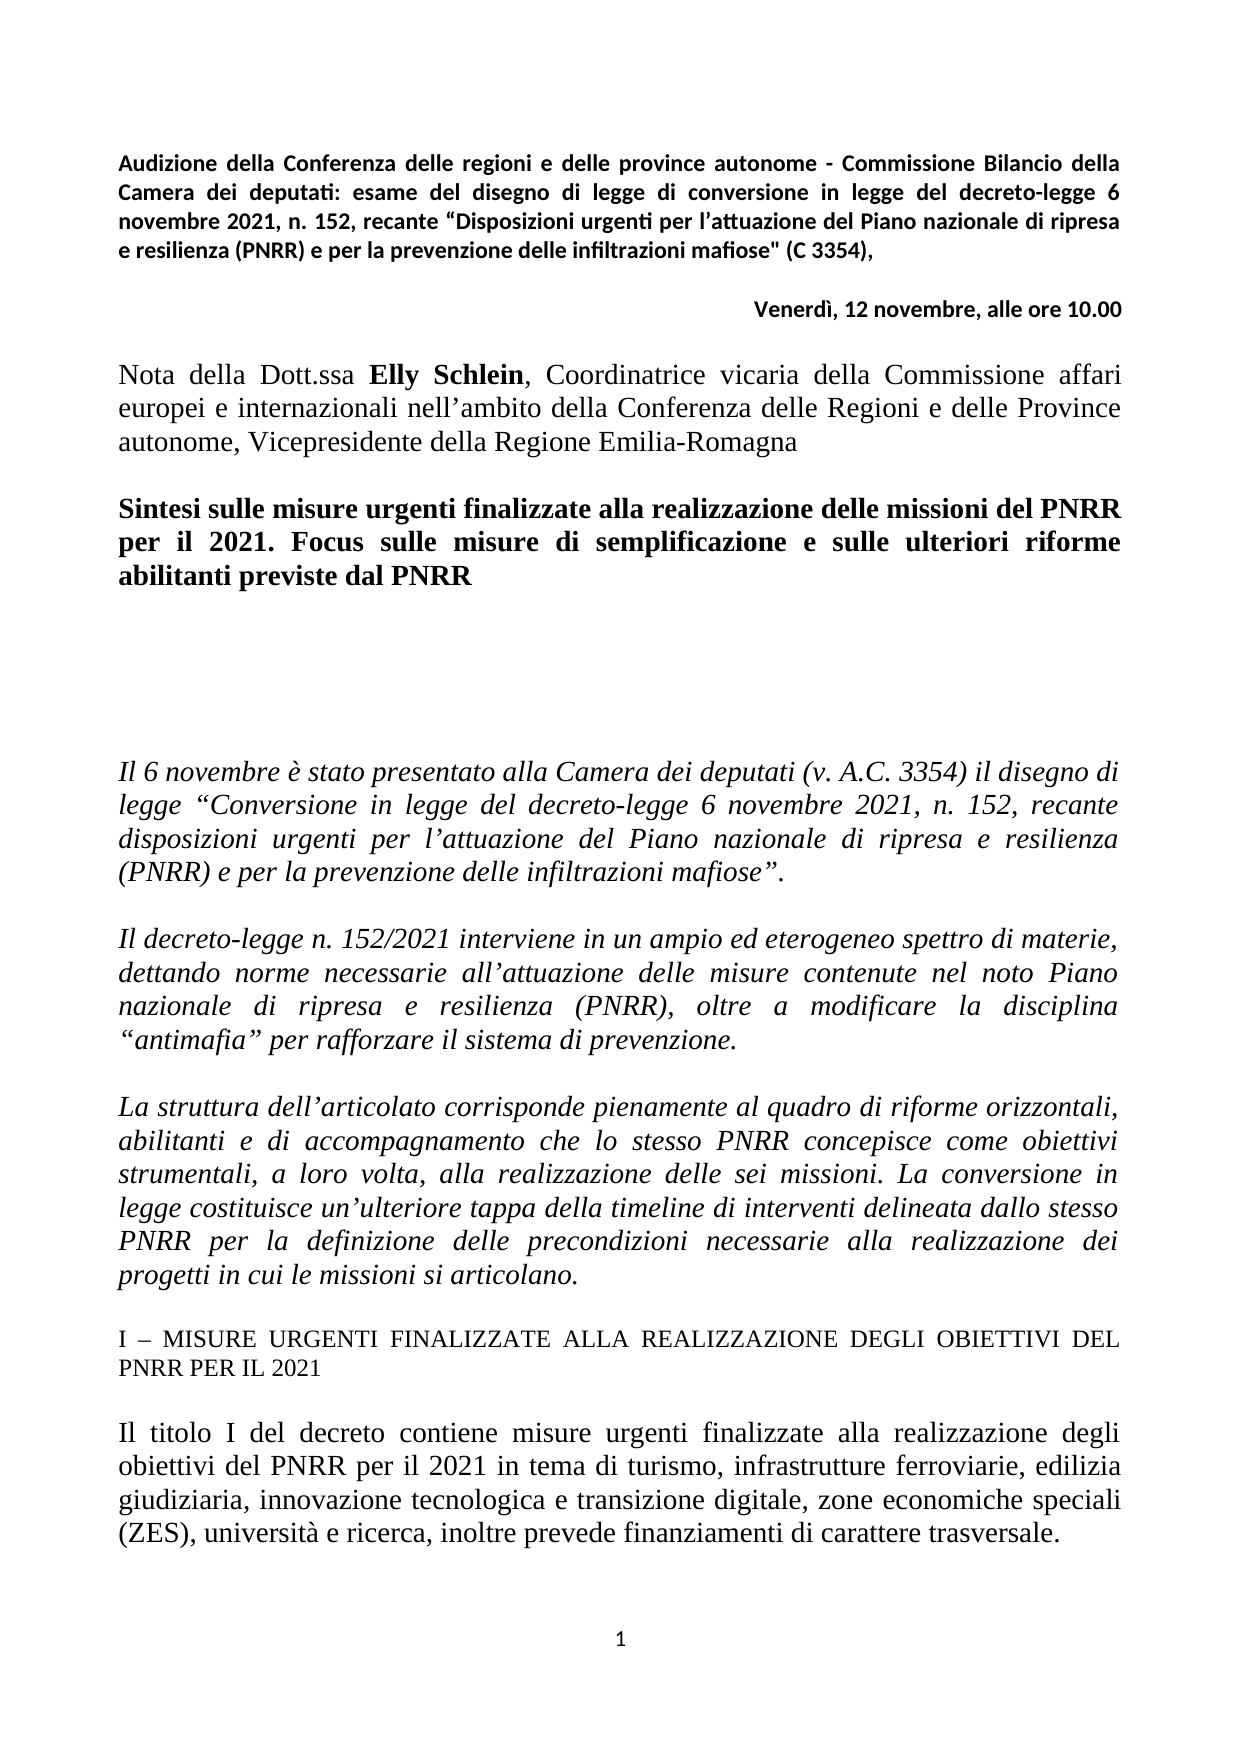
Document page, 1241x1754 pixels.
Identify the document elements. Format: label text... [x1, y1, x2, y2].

text I – MISURE URGENTI FINALIZZATE ALLA REALIZZAZIONE DEGLI OBIETTIVI DEL PNRR PER IL 2021 [118, 1324, 1122, 1381]
text La struttura dell’articolato corrisponde pienamente al quadro di riforme orizzontali, abilitanti e di accompagnamento che lo stesso PNRR concepisce come obiettivi strumentali, a loro volta, alla realizzazione delle sei missioni. La conversione in legge costituisce un’ulteriore tappa della timeline di interventi delineata dallo stesso PNRR per la definizione delle precondizioni necessarie alla realizzazione dei progetti in cui le missioni si articolano. [118, 1089, 1122, 1290]
text Audizione della Conferenza delle regioni e delle province autonome - Commissione Bilancio della Camera dei deputati: esame del disegno di legge di conversione in legge del decreto-legge 6 novembre 2021, n. 152, recante “Disposizioni urgenti per l’attuazione del Piano nazionale di ripresa e resilienza (PNRR) e per la prevenzione delle infiltrazioni mafiose" (C 3354), [118, 148, 1122, 265]
text Nota della Dott.ssa Elly Schlein, Coordinatrice vicaria della Commissione affari europei e internazionali nell’ambito della Conferenza delle Regioni e delle Province autonome, Vicepresidente della Regione Emilia-Romagna [118, 357, 1122, 457]
text Venerdì, 12 novembre, alle ore 10.00 [118, 294, 1122, 323]
text Il decreto-legge n. 152/2021 interviene in un ampio ed eterogeneo spettro di materie, dettando norme necessarie all’attuazione delle misure contenute nel noto Piano nazionale di ripresa e resilienza (PNRR), oltre a modificare la disciplina “antimafia” per rafforzare il sistema di prevenzione. [118, 921, 1122, 1056]
text Il titolo I del decreto contiene misure urgenti finalizzate alla realizzazione degli obiettivi del PNRR per il 2021 in tema di turismo, infrastrutture ferroviarie, edilizia giudiziaria, innovazione tecnologica e transizione digitale, zone economiche speciali (ZES), università e ricerca, inoltre prevede finanziamenti di carattere trasversale. [118, 1415, 1122, 1549]
text Il 6 novembre è stato presentato alla Camera dei deputati (v. A.C. 3354) il disegno di legge “Conversione in legge del decreto-legge 6 novembre 2021, n. 152, recante disposizioni urgenti per l’attuazione del Piano nazionale di ripresa e resilienza (PNRR) e per la prevenzione delle infiltrazioni mafiose”. [118, 754, 1122, 888]
text Sintesi sulle misure urgenti finalizzate alla realizzazione delle missioni del PNRR per il 2021. Focus sulle misure di semplificazione e sulle ulteriori riforme abilitanti previste dal PNRR [118, 491, 1122, 592]
